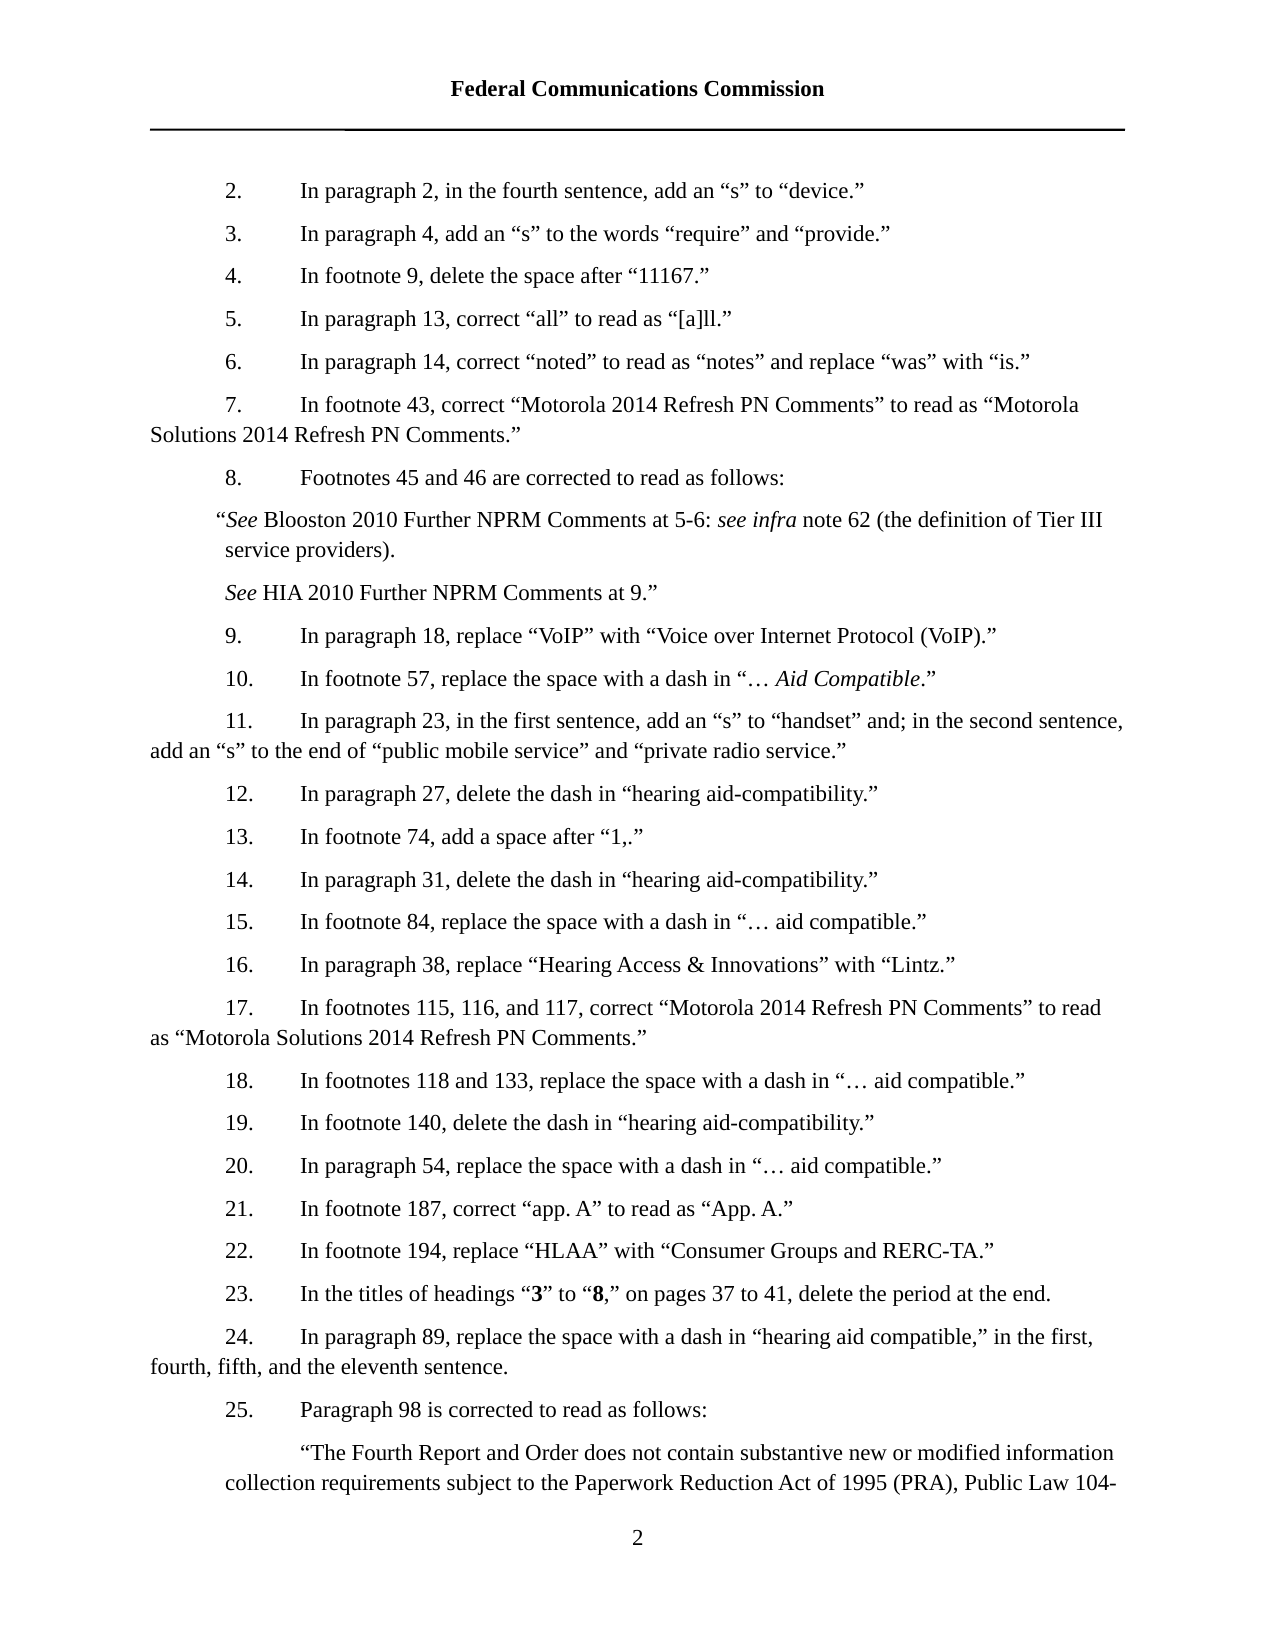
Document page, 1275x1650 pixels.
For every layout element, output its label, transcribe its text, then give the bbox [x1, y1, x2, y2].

list In paragraph 4, add an “s” to the words “require” and “provide.” [150, 220, 1125, 246]
list In footnotes 118 and 133, replace the space with a dash in “… aid compatible.” [150, 1067, 1125, 1093]
list Paragraph 98 is corrected to read as follows: [150, 1396, 1125, 1422]
list In footnote 187, correct “app. A” to read as “App. A.” [150, 1195, 1125, 1221]
list In footnote 57, replace the space with a dash in “… Aid Compatible.” [150, 664, 1125, 691]
list Footnotes 45 and 46 are corrected to read as follows: [150, 463, 1125, 490]
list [225, 1438, 1125, 1495]
list In footnote 140, delete the dash in “hearing aid-compatibility.” [150, 1109, 1125, 1136]
list “See Blooston 2010 Further NPRM Comments at 5-6: see infra note 62 (the definition of Tier III service providers). [216, 506, 1125, 563]
list In paragraph 89, replace the space with a dash in “hearing aid compatible,” in the first, fourth, fifth, and the eleventh sentence. [150, 1323, 1125, 1379]
list In footnote 74, add a space after “1,.” [150, 823, 1125, 849]
list In paragraph 13, correct “all” to read as “[a]ll.” [150, 305, 1125, 332]
list In paragraph 14, correct “noted” to read as “notes” and replace “was” with “is.” [150, 348, 1125, 374]
list In paragraph 38, replace “Hearing Access & Innovations” with “Lintz.” [150, 951, 1125, 977]
list In paragraph 23, in the first sentence, add an “s” to “handset” and; in the second sentence, add an “s” to the end of “public mobile service” and “private radio service.” [150, 707, 1125, 764]
list See HIA 2010 Further NPRM Comments at 9.” [225, 579, 1125, 606]
list In footnote 9, delete the space after “11167.” [150, 262, 1125, 289]
list In paragraph 18, replace “VoIP” with “Voice over Internet Protocol (VoIP).” [150, 622, 1125, 648]
list In footnotes 115, 116, and 117, correct “Motorola 2014 Refresh PN Comments” to read as “Motorola Solutions 2014 Refresh PN Comments.” [150, 994, 1125, 1050]
list In paragraph 27, delete the dash in “hearing aid-compatibility.” [150, 780, 1125, 807]
list In paragraph 2, in the fourth sentence, add an “s” to “device.” [150, 177, 1125, 203]
list In the titles of headings “3” to “8,” on pages 37 to 41, delete the period at the end. [150, 1280, 1125, 1307]
list In footnote 194, replace “HLAA” with “Consumer Groups and RERC-TA.” [150, 1237, 1125, 1264]
list In paragraph 54, replace the space with a dash in “… aid compatible.” [150, 1152, 1125, 1178]
list In paragraph 31, delete the dash in “hearing aid-compatibility.” [150, 866, 1125, 892]
list In footnote 84, replace the space with a dash in “… aid compatible.” [150, 908, 1125, 935]
list In footnote 43, correct “Motorola 2014 Refresh PN Comments” to read as “Motorola Solutions 2014 Refresh PN Comments.” [150, 391, 1125, 447]
